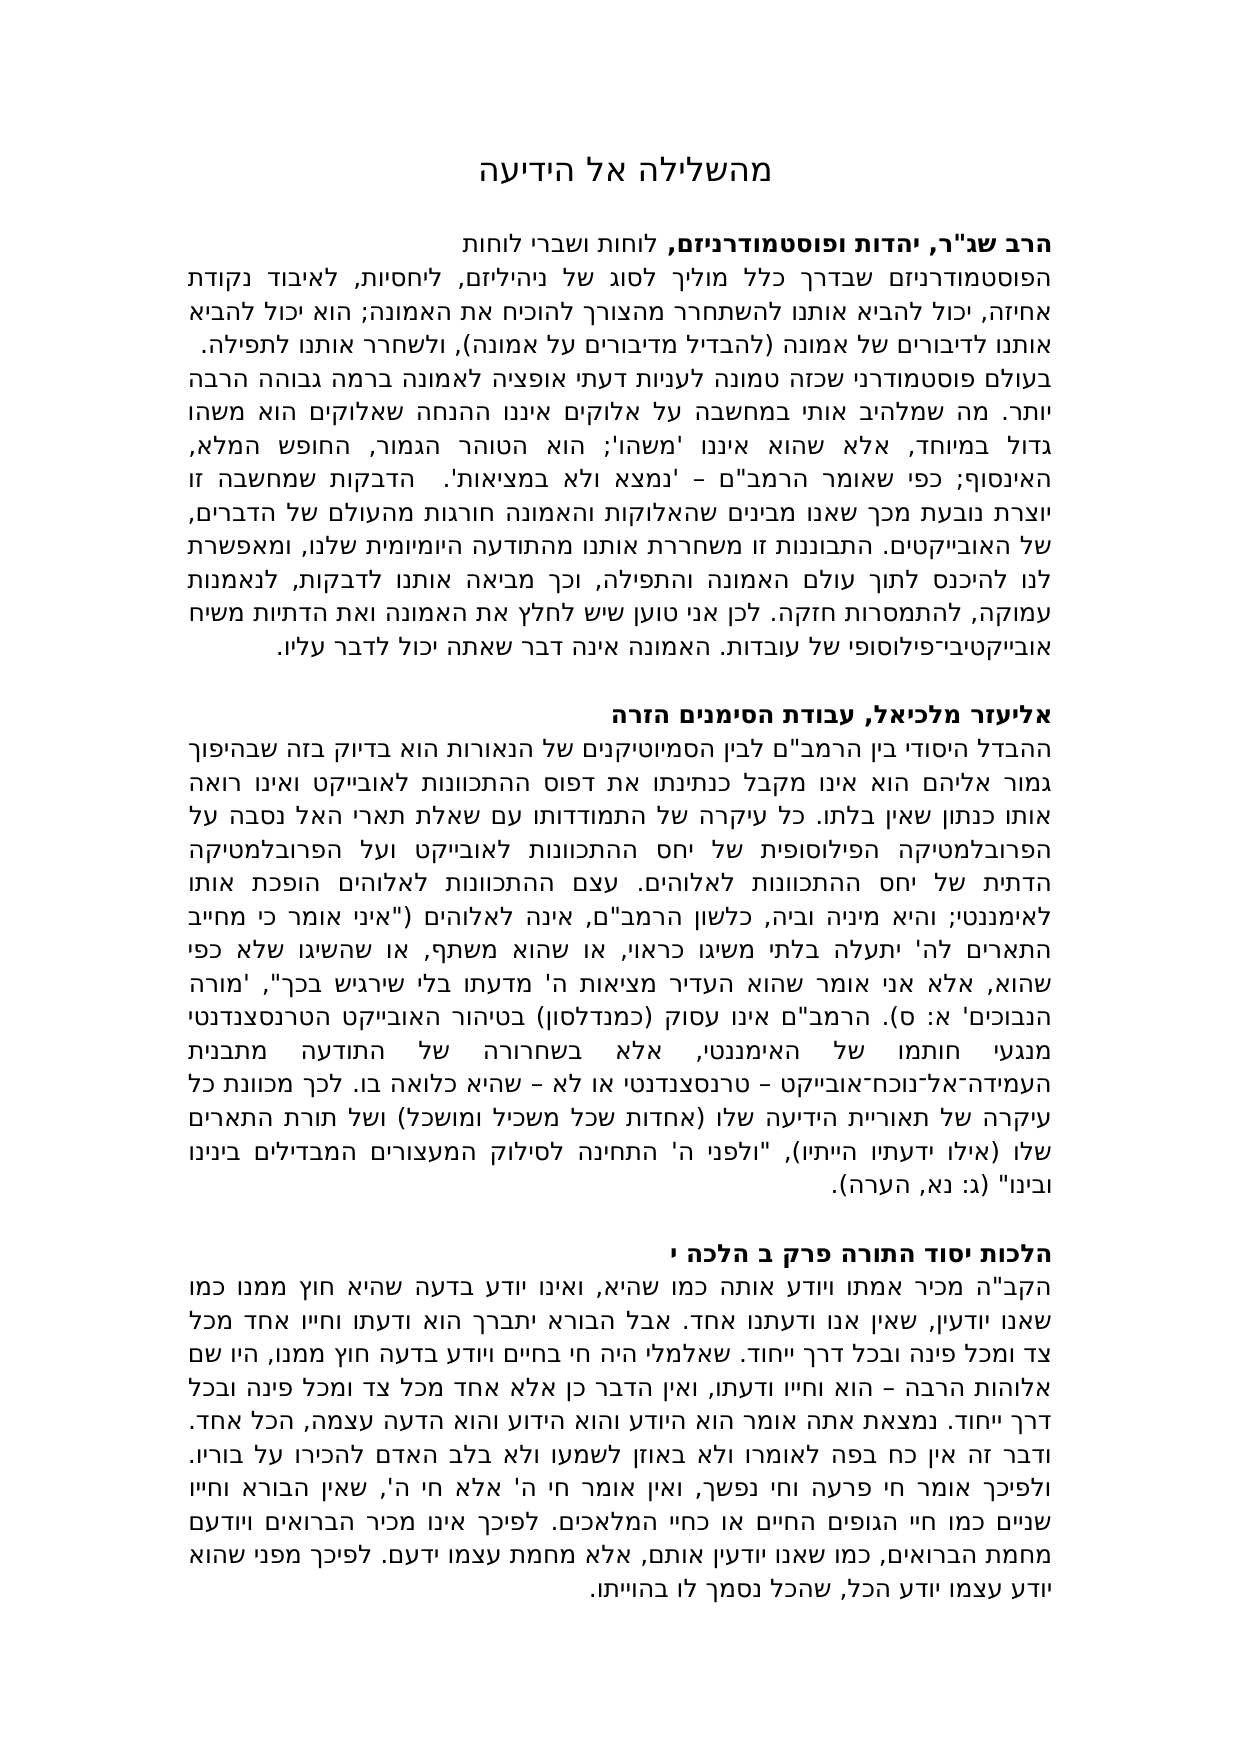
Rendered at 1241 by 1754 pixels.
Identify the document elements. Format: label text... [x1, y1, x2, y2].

text מהשלילה אל הידיעה [187, 150, 1053, 189]
text הפוסטמודרניזם שבדרך כלל מוליך לסוג של ניהיליזם, ליחסיות, לאיבוד נקודת אחיזה, יכול להביא אותנו להשתחרר מהצורך להוכיח את האמונה; הוא יכול להביא אותנו לדיבורים של אמונה (להבדיל מדיבורים על אמונה), ולשחרר אותנו לתפילה. [187, 263, 1053, 359]
text בעולם פוסטמודרני שכזה טמונה לעניות דעתי אופציה לאמונה ברמה גבוהה הרבה יותר. מה שמלהיב אותי במחשבה על אלוקים איננו ההנחה שאלוקים הוא משהו גדול במיוחד, אלא שהוא איננו 'משהו'; הוא הטוהר הגמור, החופש המלא, האינסוף; כפי שאומר הרמב"ם – 'נמצא ולא במציאות'. הדבקות שמחשבה זו יוצרת נובעת מכך שאנו מבינים שהאלוקות והאמונה חורגות מהעולם של הדברים, של האובייקטים. התבוננות זו משחררת אותנו מהתודעה היומיומית שלנו, ומאפשרת לנו להיכנס לתוך עולם האמונה והתפילה, וכך מביאה אותנו לדבקות, לנאמנות עמוקה, להתמסרות חזקה. לכן אני טוען שיש לחלץ את האמונה ואת הדתיות משיח אובייקטיבי־פילוסופי של עובדות. האמונה אינה דבר שאתה יכול לדבר עליו. [187, 364, 1053, 661]
text הרב שג"ר, יהדות ופוסטמודרניזם, לוחות ושברי לוחות [187, 229, 1053, 259]
text ההבדל היסודי בין הרמב"ם לבין הסמיוטיקנים של הנאורות הוא בדיוק בזה שבהיפוך גמור אליהם הוא אינו מקבל כנתינתו את דפוס ההתכוונות לאובייקט ואינו רואה אותו כנתון שאין בלתו. כל עיקרה של התמודדותו עם שאלת תארי האל נסבה על הפרובלמטיקה הפילוסופית של יחס ההתכוונות לאובייקט ועל הפרובלמטיקה הדתית של יחס ההתכוונות לאלוהים. עצם ההתכוונות לאלוהים הופכת אותו לאימננטי; והיא מיניה וביה, כלשון הרמב"ם, אינה לאלוהים ("איני אומר כי מחייב התארים לה' יתעלה בלתי משיגו כראוי, או שהוא משתף, או שהשיגו שלא כפי שהוא, אלא אני אומר שהוא העדיר מציאות ה' מדעתו בלי שירגיש בכך", 'מורה הנבוכים' א: ס). הרמב"ם אינו עסוק (כמנדלסון) בטיהור האובייקט הטרנסצנדנטי מנגעי חותמו של האימננטי, אלא בשחרורה של התודעה מתבנית העמידה־אל־נוכח־אובייקט – טרנסצנדנטי או לא – שהיא כלואה בו. לכך מכוונת כל עיקרה של תאוריית הידיעה שלו (אחדות שכל משכיל ומושכל) ושל תורת התארים שלו (אילו ידעתיו הייתיו), "ולפני ה' התחינה לסילוק המעצורים המבדילים בינינו ובינו" (ג: נא, הערה). [187, 734, 1053, 1199]
text הקב"ה מכיר אמתו ויודע אותה כמו שהיא, ואינו יודע בדעה שהיא חוץ ממנו כמו שאנו יודעין, שאין אנו ודעתנו אחד. אבל הבורא יתברך הוא ודעתו וחייו אחד מכל צד ומכל פינה ובכל דרך ייחוד. שאלמלי היה חי בחיים ויודע בדעה חוץ ממנו, היו שם אלוהות הרבה – הוא וחייו ודעתו, ואין הדבר כן אלא אחד מכל צד ומכל פינה ובכל דרך ייחוד. נמצאת אתה אומר הוא היודע והוא הידוע והוא הדעה עצמה, הכל אחד. ודבר זה אין כח בפה לאומרו ולא באוזן לשמעו ולא בלב האדם להכירו על בוריו. ולפיכך אומר חי פרעה וחי נפשך, ואין אומר חי ה' אלא חי ה', שאין הבורא וחייו שניים כמו חיי הגופים החיים או כחיי המלאכים. לפיכך אינו מכיר הברואים ויודעם מחמת הברואים, כמו שאנו יודעין אותם, אלא מחמת עצמו ידעם. לפיכך מפני שהוא יודע עצמו יודע הכל, שהכל נסמך לו בהוייתו. [187, 1272, 1053, 1603]
text אליעזר מלכיאל, עבודת הסימנים הזרה [187, 701, 1053, 730]
text הלכות יסוד התורה פרק ב הלכה י [187, 1239, 1053, 1268]
